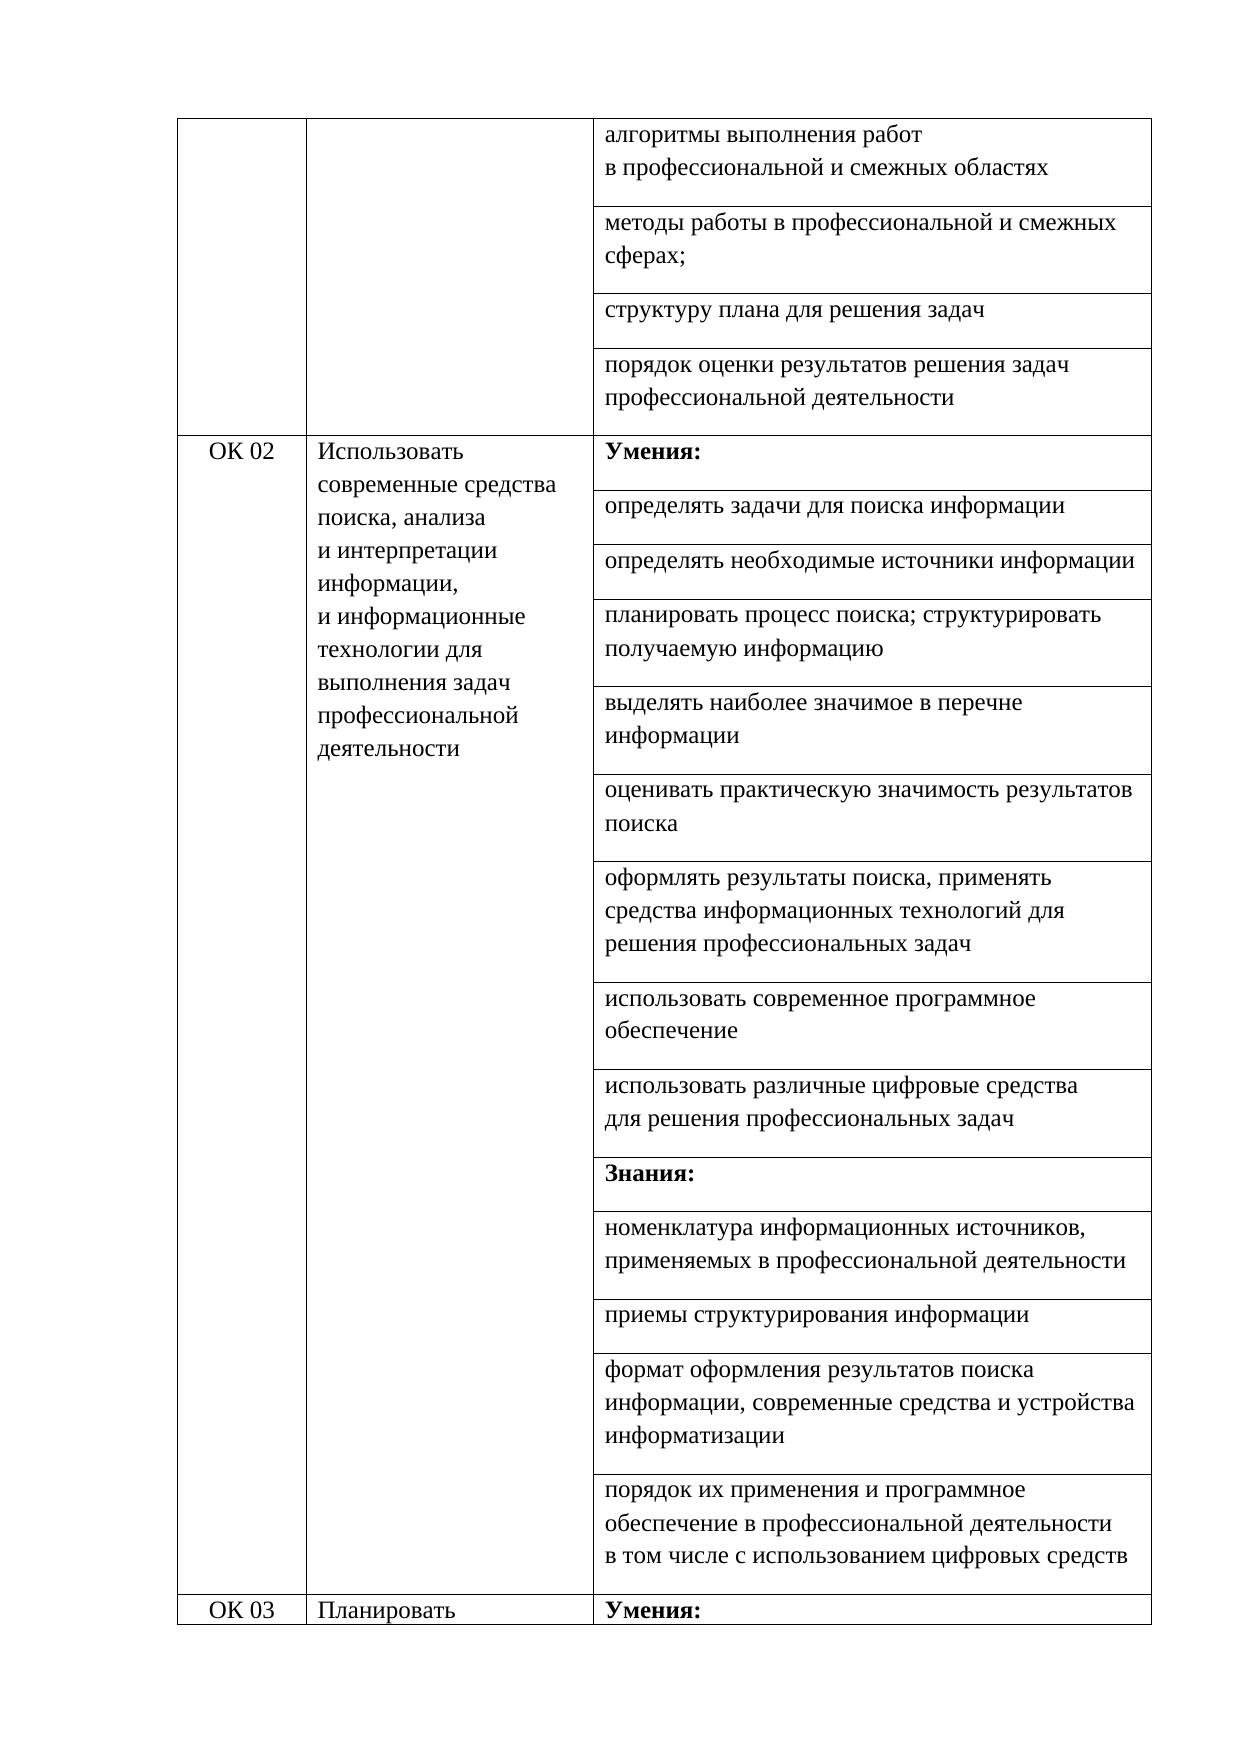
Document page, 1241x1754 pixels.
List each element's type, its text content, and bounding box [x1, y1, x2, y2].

table_cell Использовать современные средства поиска, анализа и интерпретации информации, и информационные технологии для выполнения задач профессиональной деятельности [307, 436, 593, 1594]
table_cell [307, 1595, 593, 1624]
table_cell оценивать практическую значимость результатов поиска [594, 775, 1151, 861]
table_cell определять необходимые источники информации [594, 545, 1151, 598]
table_cell использовать современное программное обеспечение [594, 983, 1151, 1069]
table_cell формат оформления результатов поиска информации, современные средства и устройства информатизации [594, 1354, 1151, 1473]
table_cell порядок их применения и программное обеспечение в профессиональной деятельности в том числе с использованием цифровых средств [594, 1475, 1151, 1594]
table_cell Знания: [594, 1158, 1151, 1211]
table_cell номенклатура информационных источников, применяемых в профессиональной деятельности [594, 1212, 1151, 1298]
table_cell методы работы в профессиональной и смежных сферах; [594, 207, 1151, 293]
table_cell планировать процесс поиска; структурировать получаемую информацию [594, 600, 1151, 686]
table_cell алгоритмы выполнения работ в профессиональной и смежных областях [594, 119, 1151, 206]
table_cell определять задачи для поиска информации [594, 491, 1151, 544]
table_cell структуру плана для решения задач [594, 294, 1151, 348]
table_cell выделять наиболее значимое в перечне информации [594, 687, 1151, 773]
table_cell приемы структурирования информации [594, 1300, 1151, 1353]
table_cell ОК 03 [178, 1595, 306, 1624]
table_cell использовать различные цифровые средства для решения профессиональных задач [594, 1070, 1151, 1157]
table_cell порядок оценки результатов решения задач профессиональной деятельности [594, 349, 1151, 435]
table_cell ОК 02 [178, 436, 306, 1594]
table_cell Умения: [594, 1595, 1151, 1624]
table_cell оформлять результаты поиска, применять средства информационных технологий для решения профессиональных задач [594, 862, 1151, 982]
table_cell Умения: [594, 436, 1151, 489]
